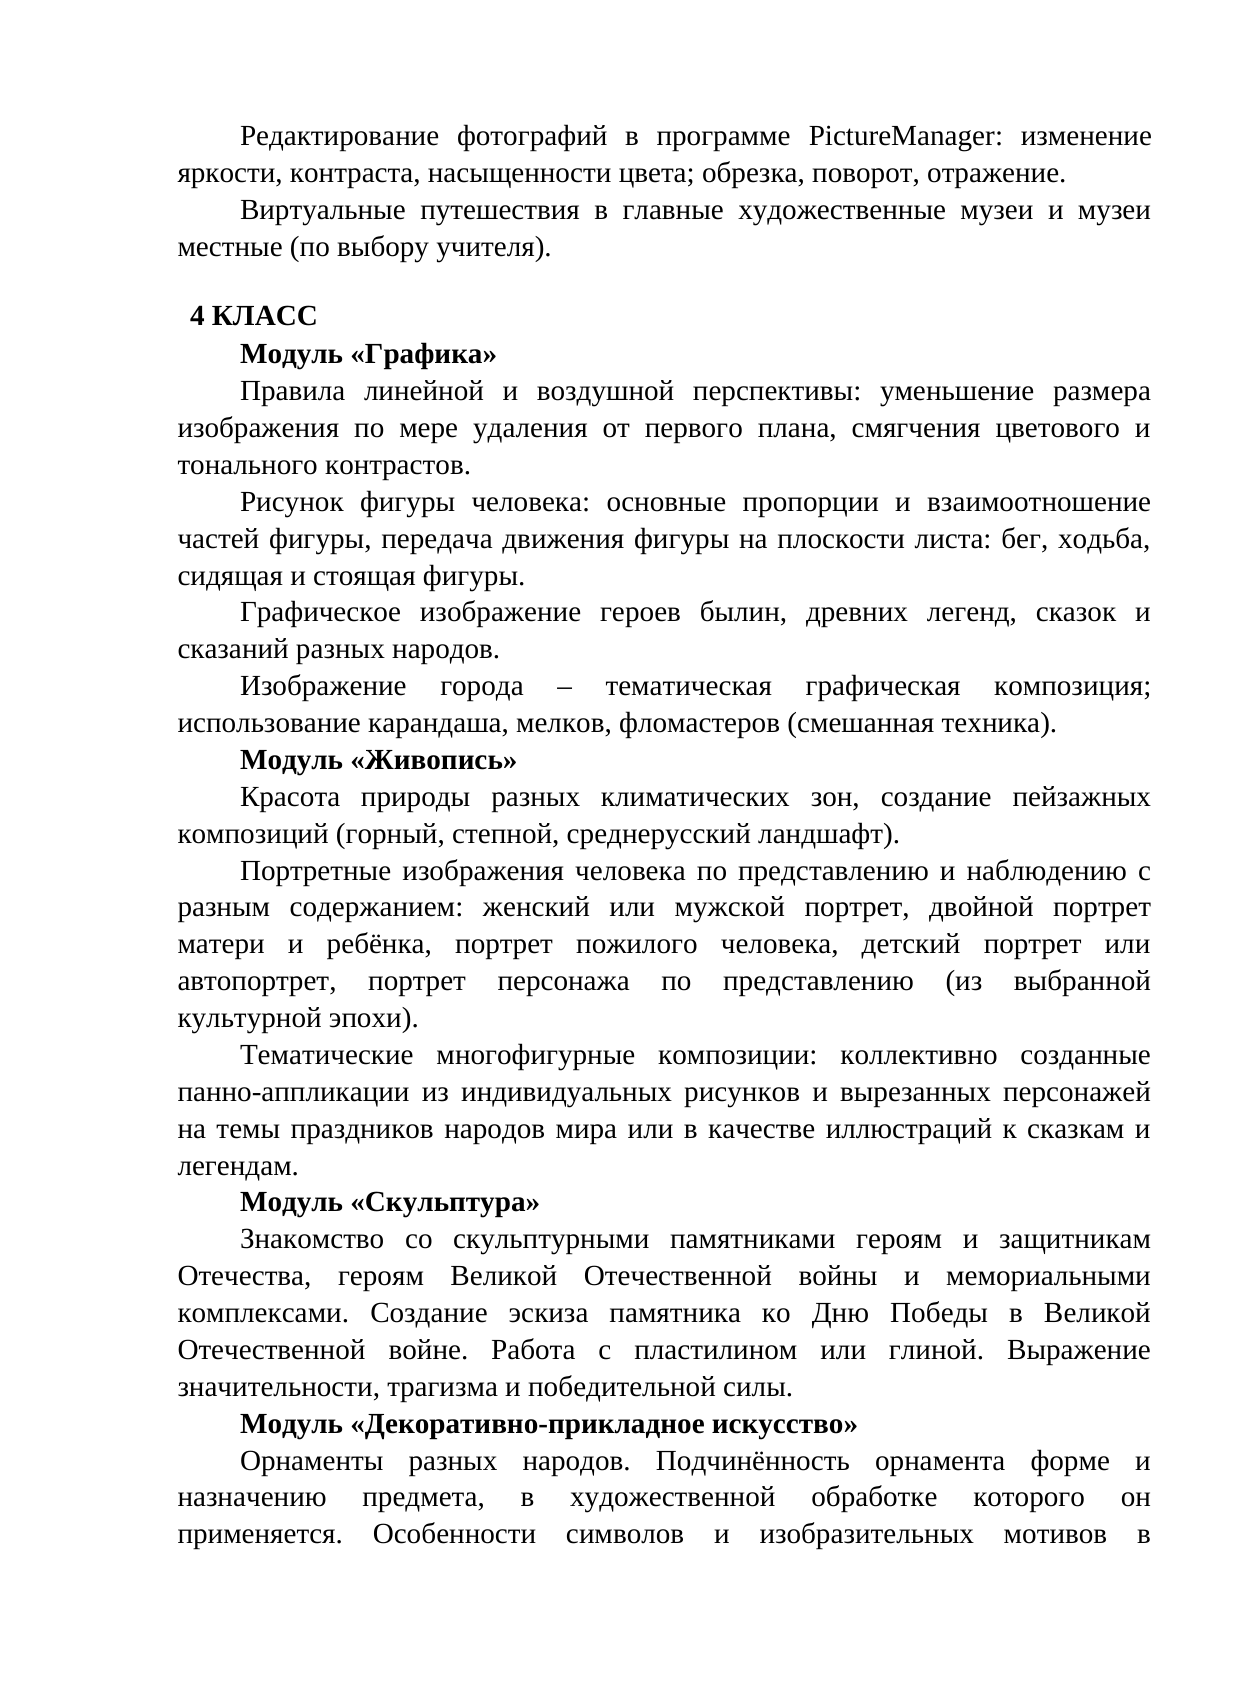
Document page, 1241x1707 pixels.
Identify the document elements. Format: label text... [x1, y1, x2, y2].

text Модуль «Скульптура» [177, 1184, 1152, 1218]
text Тематические многофигурные композиции: коллективно созданные панно-аппликации из индивидуальных рисунков и вырезанных персонажей на темы праздников народов мира или в качестве иллюстраций к сказкам и легендам. [177, 1037, 1152, 1181]
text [177, 1443, 1152, 1550]
text Модуль «Декоративно-прикладное искусство» [177, 1406, 1152, 1439]
text Рисунок фигуры человека: основные пропорции и взаимоотношение частей фигуры, передача движения фигуры на плоскости листа: бег, ходьба, сидящая и стоящая фигуры. [177, 484, 1152, 591]
text Графическое изображение героев былин, древних легенд, сказок и сказаний разных народов. [177, 594, 1152, 665]
text Редактирование фотографий в программе PictureManager: изменение яркости, контраста, насыщенности цвета; обрезка, поворот, отражение. [177, 118, 1152, 188]
text Модуль «Живопись» [177, 742, 1152, 776]
text Красота природы разных климатических зон, создание пейзажных композиций (горный, степной, среднерусский ландшафт). [177, 779, 1152, 849]
text 4 КЛАСС [190, 298, 1152, 331]
text Правила линейной и воздушной перспективы: уменьшение размера изображения по мере удаления от первого плана, смягчения цветового и тонального контрастов. [177, 373, 1152, 481]
text Знакомство со скульптурными памятниками героям и защитникам Отечества, героям Великой Отечественной войны и мемориальными комплексами. Создание эскиза памятника ко Дню Победы в Великой Отечественной войне. Работа с пластилином или глиной. Выражение значительности, трагизма и победительной силы. [177, 1221, 1152, 1402]
text Изображение города – тематическая графическая композиция; использование карандаша, мелков, фломастеров (смешанная техника). [177, 668, 1152, 739]
text Портретные изображения человека по представлению и наблюдению с разным содержанием: женский или мужской портрет, двойной портрет матери и ребёнка, портрет пожилого человека, детский портрет или автопортрет, портрет персонажа по представлению (из выбранной культурной эпохи). [177, 853, 1152, 1034]
text Виртуальные путешествия в главные художественные музеи и музеи местные (по выбору учителя). [177, 192, 1152, 262]
text Модуль «Графика» [177, 336, 1152, 370]
